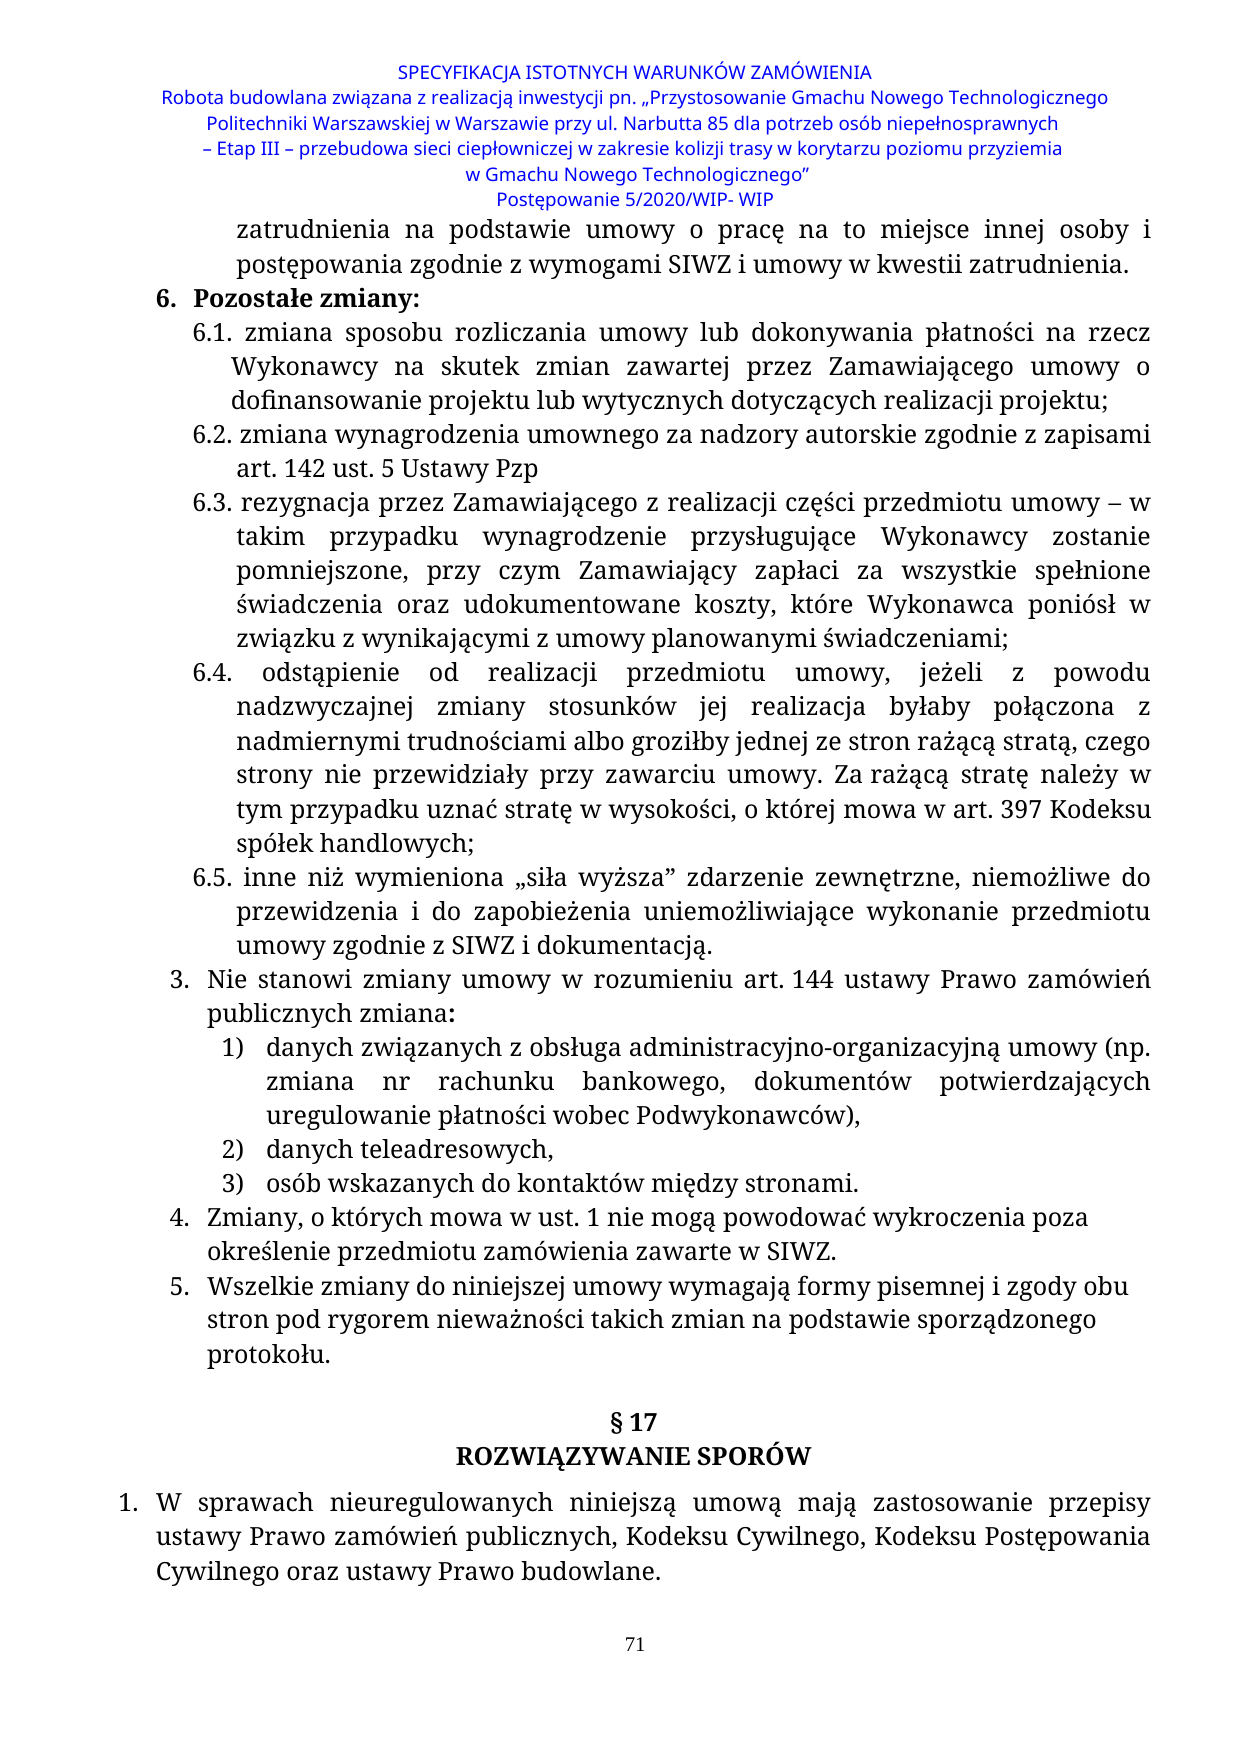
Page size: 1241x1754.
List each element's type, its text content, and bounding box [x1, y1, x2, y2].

text 6.4. odstąpienie od realizacji przedmiotu umowy, jeżeli z powodu nadzwyczajnej zmiany stosunków jej realizacja byłaby połączona z nadmiernymi trudnościami albo groziłby jednej ze stron rażącą stratą, czego strony nie przewidziały przy zawarciu umowy. Za rażącą stratę należy w tym przypadku uznać stratę w wysokości, o której mowa w art. 397 Kodeksu spółek handlowych; [192, 655, 1152, 859]
list osób wskazanych do kontaktów między stronami. [221, 1166, 1152, 1200]
list danych związanych z obsługa administracyjno-organizacyjną umowy (np. zmiana nr rachunku bankowego, dokumentów potwierdzających uregulowanie płatności wobec Podwykonawców), [221, 1030, 1152, 1132]
text § 17 [118, 1404, 1149, 1438]
list Pozostałe zmiany: [156, 280, 1152, 314]
list W sprawach nieuregulowanych niniejszą umową mają zastosowanie przepisy ustawy Prawo zamówień publicznych, Kodeksu Cywilnego, Kodeksu Postępowania Cywilnego oraz ustawy Prawo budowlane. [118, 1485, 1152, 1587]
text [192, 212, 1152, 280]
list Zmiany, o których mowa w ust. 1 nie mogą powodować wykroczenia poza określenie przedmiotu zamówienia zawarte w SIWZ. [169, 1200, 1157, 1268]
list Nie stanowi zmiany umowy w rozumieniu art. 144 ustawy Prawo zamówień publicznych zmiana: [169, 962, 1152, 1030]
list danych teleadresowych, [221, 1132, 1152, 1166]
text 6.5. inne niż wymieniona „siła wyższa” zdarzenie zewnętrzne, niemożliwe do przewidzenia i do zapobieżenia uniemożliwiające wykonanie przedmiotu umowy zgodnie z SIWZ i dokumentacją. [192, 859, 1152, 962]
list Wszelkie zmiany do niniejszej umowy wymagają formy pisemnej i zgody obu stron pod rygorem nieważności takich zmian na podstawie sporządzonego protokołu. [169, 1268, 1157, 1370]
text ROZWIĄZYWANIE SPORÓW [118, 1438, 1149, 1472]
text 6.2. zmiana wynagrodzenia umownego za nadzory autorskie zgodnie z zapisami art. 142 ust. 5 Ustawy Pzp [192, 417, 1152, 485]
text 6.1. zmiana sposobu rozliczania umowy lub dokonywania płatności na rzecz Wykonawcy na skutek zmian zawartej przez Zamawiającego umowy o dofinansowanie projektu lub wytycznych dotyczących realizacji projektu; [192, 314, 1152, 417]
text 6.3. rezygnacja przez Zamawiającego z realizacji części przedmiotu umowy – w takim przypadku wynagrodzenie przysługujące Wykonawcy zostanie pomniejszone, przy czym Zamawiający zapłaci za wszystkie spełnione świadczenia oraz udokumentowane koszty, które Wykonawca poniósł w związku z wynikającymi z umowy planowanymi świadczeniami; [192, 485, 1152, 655]
